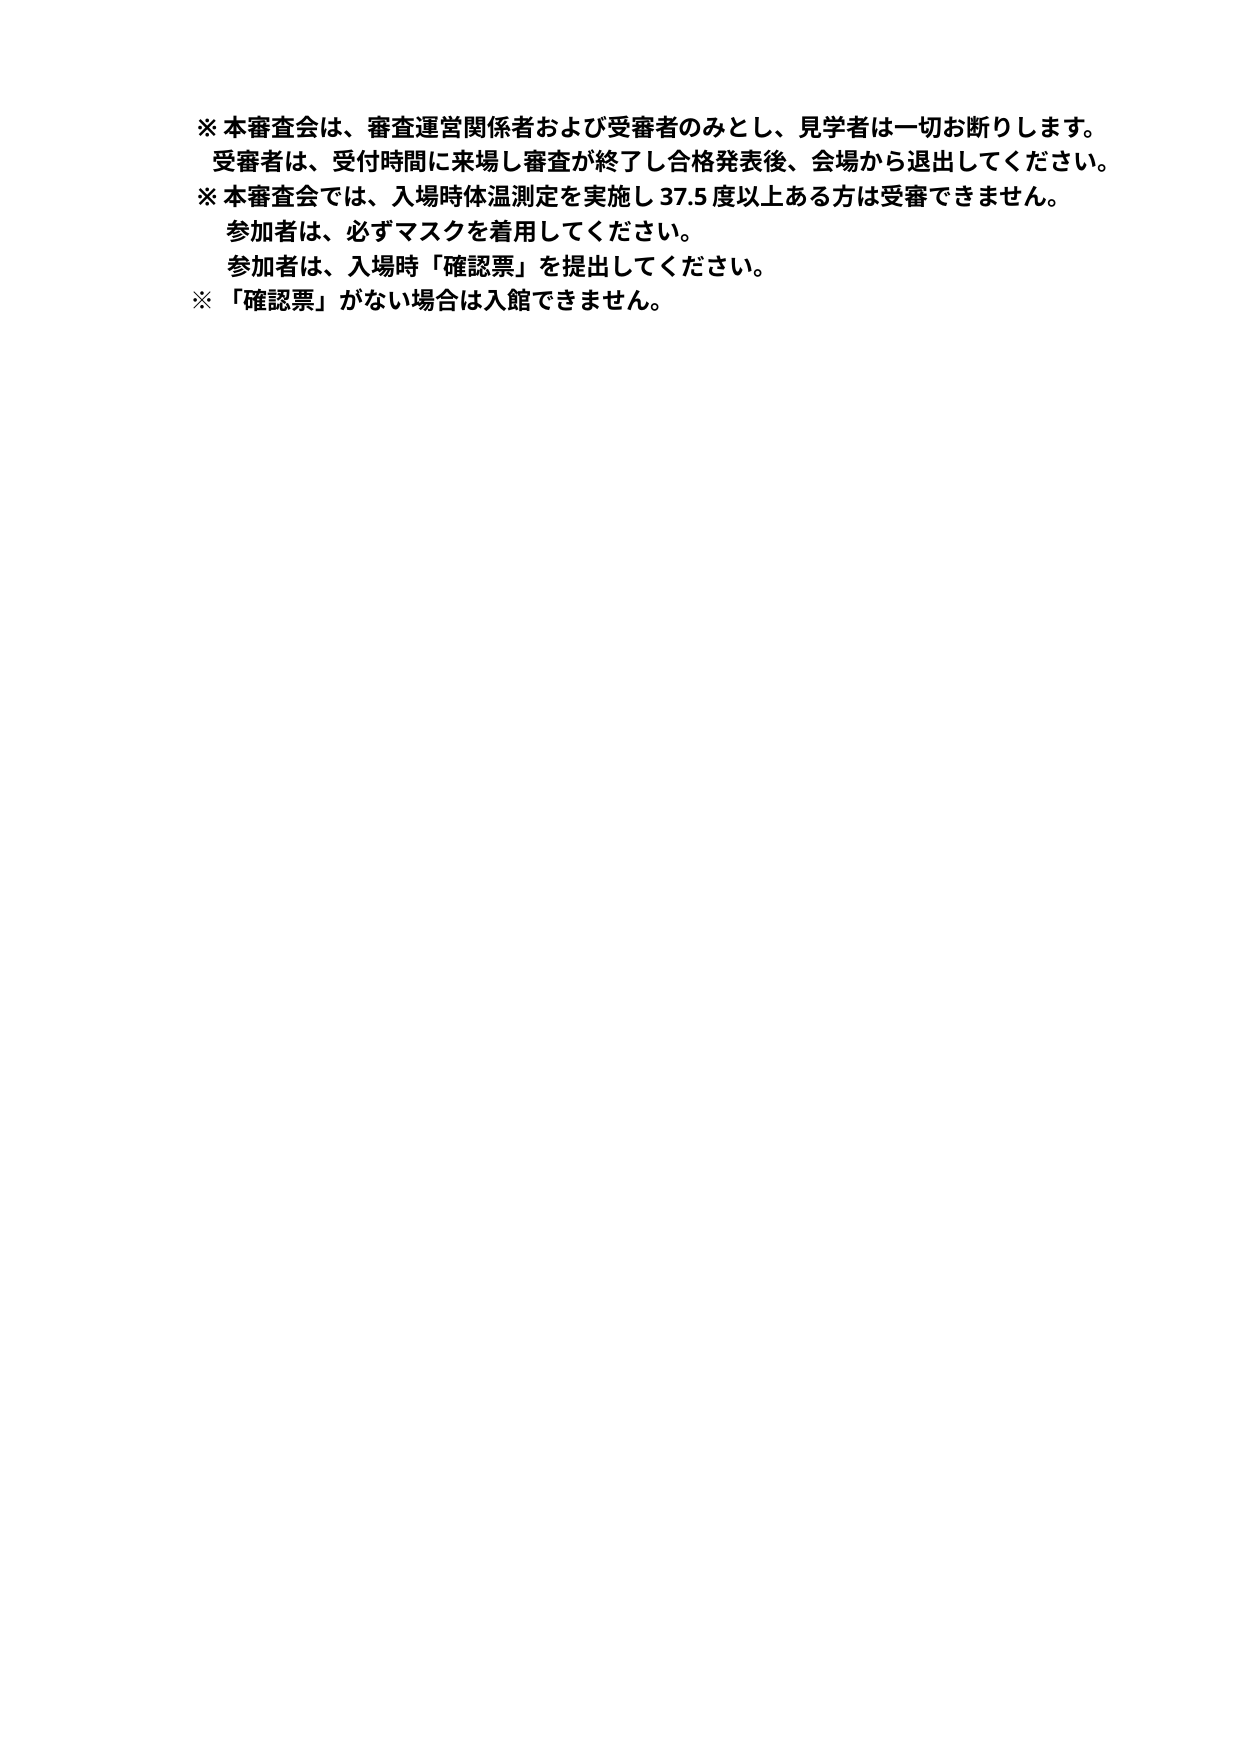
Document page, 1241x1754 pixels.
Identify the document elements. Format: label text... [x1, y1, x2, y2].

text 参加者は、入場時「確認票」を提出してください。 [89, 247, 1152, 282]
text ※ 本審査会では、入場時体温測定を実施し37.5度以上ある方は受審できません。 [89, 178, 1152, 212]
text ※ 本審査会は、審査運営関係者および受審者のみとし、見学者は一切お断りします。 [89, 108, 1152, 143]
text 参加者は、必ずマスクを着用してください。 [89, 212, 1152, 247]
text 受審者は、受付時間に来場し審査が終了し合格発表後、会場から退出してください。 [187, 143, 1152, 178]
text ※ 「確認票」がない場合は入館できません。 [89, 282, 1152, 317]
